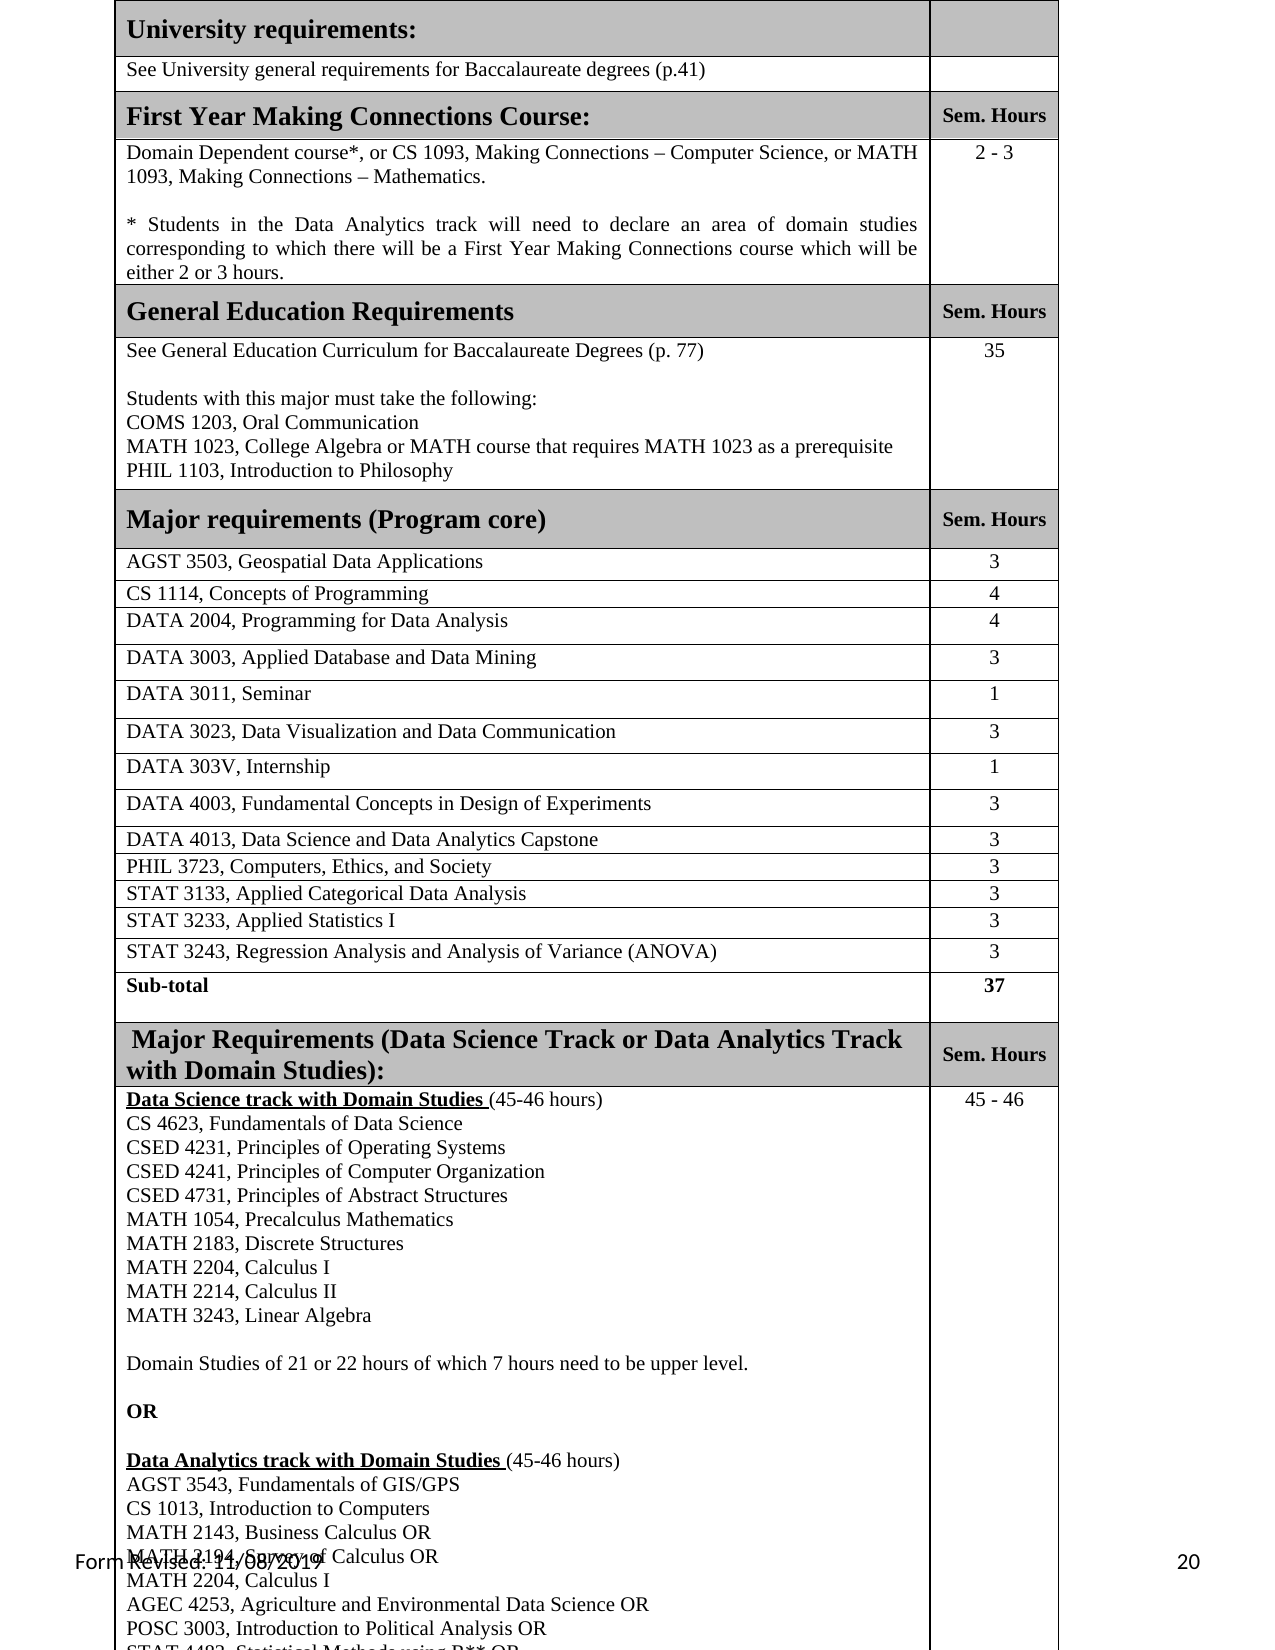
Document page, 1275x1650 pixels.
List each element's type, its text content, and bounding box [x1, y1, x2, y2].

table_cell 35 [931, 338, 1058, 489]
table_cell PHIL 3723, Computers, Ethics, and Society [116, 854, 929, 880]
table_cell 3 [931, 908, 1058, 938]
table_cell 1 [931, 681, 1058, 718]
table_cell 45 - 46 [931, 1087, 1058, 1650]
table_cell DATA 4003, Fundamental Concepts in Design of Experiments [116, 790, 929, 826]
table_cell DATA 2004, Programming for Data Analysis [116, 608, 929, 643]
table_cell [931, 57, 1058, 91]
table_cell DATA 4013, Data Science and Data Analytics Capstone [116, 827, 929, 853]
table_cell Sem. Hours [931, 490, 1058, 548]
table_cell Data Science track with Domain Studies (45-46 hours) CS 4623, Fundamentals of Data Science CSED 4231, Principles of Operating Systems CSED 4241, Principles of Computer Organization CSED 4731, Principles of Abstract Structures MATH 1054, Precalculus Mathematics MATH 2183, Discrete Structures MATH 2204, Calculus I MATH 2214, Calculus II MATH 3243, Linear Algebra Domain Studies of 21 or 22 hours of which 7 hours need to be upper level. OR Data Analytics track with Domain Studies (45-46 hours) AGST 3543, Fundamentals of GIS/GPS CS 1013, Introduction to Computers MATH 2143, Business Calculus OR MATH 2194, Survey of Calculus OR MATH 2204, Calculus I AGEC 4253, Agriculture and Environmental Data Science OR POSC 3003, Introduction to Political Analysis OR STAT 4483, Statistical Methods using R** OR Coordinator approved upper level 3 semester credit hour course Domain Studies of 32 - 34 hours of which 10 hours need to be upper level. **appropriate for Statistics majors desiring to double major in Data Science and Data Analytics [116, 1087, 929, 1650]
table_cell DATA 3011, Seminar [116, 681, 929, 718]
table_cell 1 [931, 754, 1058, 789]
table_cell DATA 3003, Applied Database and Data Mining [116, 645, 929, 680]
table_cell STAT 3243, Regression Analysis and Analysis of Variance (ANOVA) [116, 939, 929, 972]
table_header [931, 1, 1058, 56]
table_cell 4 [931, 608, 1058, 643]
table_cell AGST 3503, Geospatial Data Applications [116, 549, 929, 580]
table_cell CS 1114, Concepts of Programming [116, 581, 929, 607]
table_cell 3 [931, 790, 1058, 826]
table_cell 3 [931, 549, 1058, 580]
table_cell DATA 303V, Internship [116, 754, 929, 789]
table_cell First Year Making Connections Course: [116, 92, 929, 138]
table_cell Sem. Hours [931, 285, 1058, 337]
table_cell 3 [931, 827, 1058, 853]
table_cell DATA 3023, Data Visualization and Data Communication [116, 719, 929, 753]
table_cell Sem. Hours [931, 1023, 1058, 1086]
table_cell See University general requirements for Baccalaureate degrees (p.41) [116, 57, 929, 91]
table_cell Sem. Hours [931, 92, 1058, 138]
table_cell See General Education Curriculum for Baccalaureate Degrees (p. 77) Students with this major must take the following: COMS 1203, Oral Communication MATH 1023, College Algebra or MATH course that requires MATH 1023 as a prerequisite PHIL 1103, Introduction to Philosophy [116, 338, 929, 489]
table_cell Domain Dependent course*, or CS 1093, Making Connections – Computer Science, or MATH 1093, Making Connections – Mathematics. * Students in the Data Analytics track will need to declare an area of domain studies corresponding to which there will be a First Year Making Connections course which will be either 2 or 3 hours. [116, 140, 929, 284]
table_cell STAT 3133, Applied Categorical Data Analysis [116, 881, 929, 907]
table_cell 2 - 3 [931, 140, 1058, 284]
table_cell 3 [931, 881, 1058, 907]
table_cell 3 [931, 939, 1058, 972]
table_cell Major requirements (Program core) [116, 490, 929, 548]
table_cell 37 [931, 973, 1058, 1022]
table_cell 3 [931, 854, 1058, 880]
table_header University requirements: [116, 1, 929, 56]
table_cell 4 [931, 581, 1058, 607]
table_cell Sub-total [116, 973, 929, 1022]
table_cell Major Requirements (Data Science Track or Data Analytics Track with Domain Studies): [116, 1023, 929, 1086]
table_cell General Education Requirements [116, 285, 929, 337]
table_cell STAT 3233, Applied Statistics I [116, 908, 929, 938]
table_cell 3 [931, 645, 1058, 680]
table_cell 3 [931, 719, 1058, 753]
